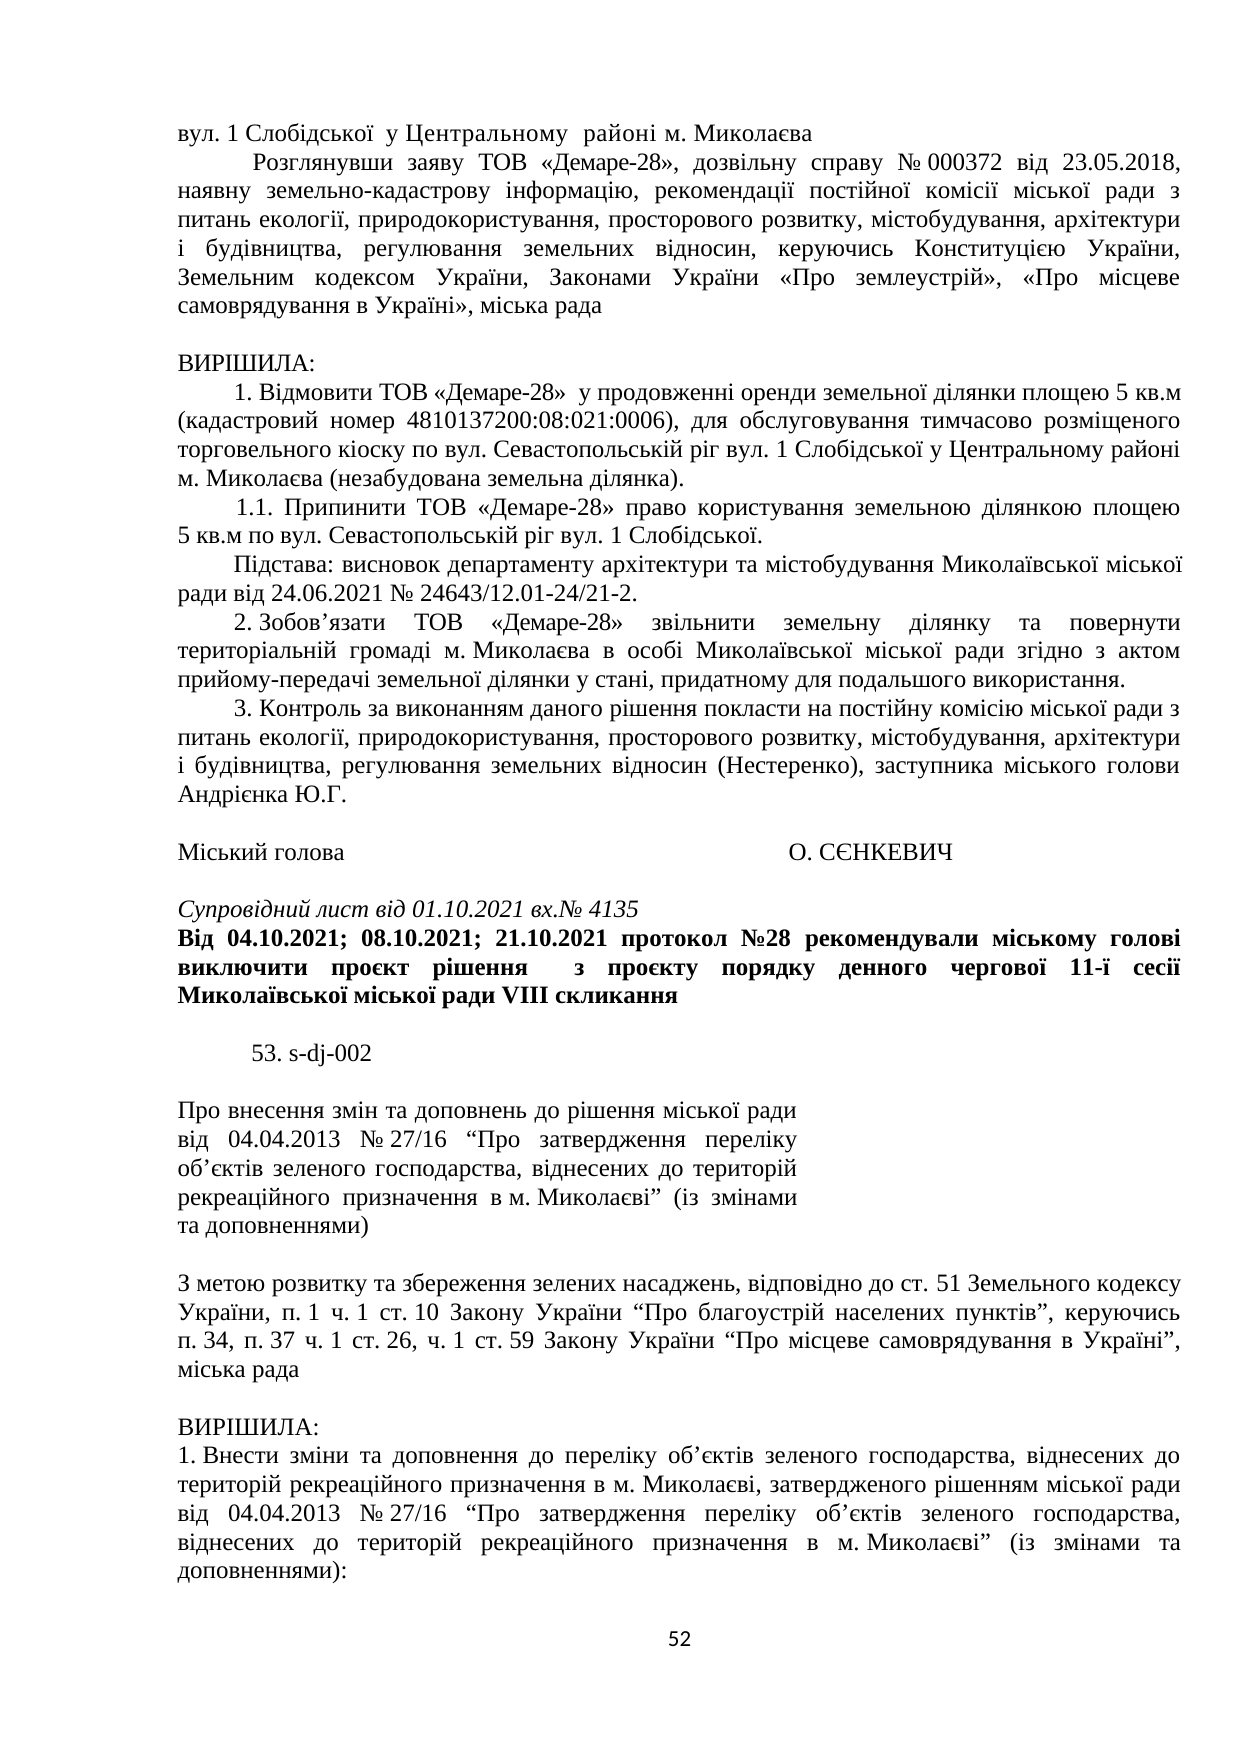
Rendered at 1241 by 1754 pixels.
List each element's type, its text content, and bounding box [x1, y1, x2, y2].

text 1.1. Припинити ТОВ «Демаре-28» право користування земельною ділянкою площею 5 кв.м по вул. Севастопольській ріг вул. 1 Слобідської. [177, 492, 1181, 549]
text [177, 118, 844, 147]
text Про внесення змін та доповнень до рішення міської ради від 04.04.2013 № 27/16 “Про затвердження переліку об’єктів зеленого господарства, віднесених до територій рекреаційного призначення в м. Миколаєві” (із змінами та доповненнями) [177, 1096, 797, 1239]
text ВИРІШИЛА: [177, 1412, 1181, 1441]
text Підстава: висновок департаменту архітектури та містобудування Миколаївської міської ради від 24.06.2021 № 24643/12.01-24/21-2. [177, 549, 1184, 607]
text ВИРІШИЛА: [177, 348, 1181, 377]
text 1. Внести зміни та доповнення до переліку об’єктів зеленого господарства, віднесених до територій рекреаційного призначення в м. Миколаєві, затвердженого рішенням міської ради від 04.04.2013 № 27/16 “Про затвердження переліку об’єктів зеленого господарства, віднесених до територій рекреаційного призначення в м. Миколаєві” (із змінами та доповненнями): [177, 1441, 1181, 1584]
text 2. Зобов’язати ТОВ «Демаре-28» звільнити земельну ділянку та повернути територіальній громаді м. Миколаєва в особі Миколаївської міської ради згідно з актом прийому-передачі земельної ділянки у стані, придатному для подальшого використання. [177, 607, 1181, 693]
text Супровідний лист від 01.10.2021 вх.№ 4135 [177, 894, 1181, 923]
text Розглянувши заяву ТОВ «Демаре-28», дозвільну справу № 000372 від 23.05.2018, наявну земельно-кадастрову інформацію, рекомендації постійної комісії міської ради з питань екології, природокористування, просторового розвитку, містобудування, архітектури і будівництва, регулювання земельних відносин, керуючись Конституцією України, Земельним кодексом України, Законами України «Про землеустрій», «Про місцеве самоврядування в Україні», міська рада [177, 147, 1181, 319]
text Міський голова О. СЄНКЕВИЧ [177, 837, 1181, 866]
text 3. Контроль за виконанням даного рішення покласти на постійну комісію міської ради з питань екології, природокористування, просторового розвитку, містобудування, архітектури і будівництва, регулювання земельних відносин (Нестеренко), заступника міського голови Андрієнка Ю.Г. [177, 693, 1181, 808]
text 1. Відмовити ТОВ «Демаре-28» у продовженні оренди земельної ділянки площею 5 кв.м (кадастровий номер 4810137200:08:021:0006), для обслуговування тимчасово розміщеного торговельного кіоску по вул. Севастопольській ріг вул. 1 Слобідської у Центральному районі м. Миколаєва (незабудована земельна ділянка). [177, 377, 1181, 492]
text Від 04.10.2021; 08.10.2021; 21.10.2021 протокол №28 рекомендували міському голові виключити проєкт рішення з проєкту порядку денного чергової 11-ї сесії Миколаївської міської ради VIII скликання [177, 923, 1181, 1009]
text З метою розвитку та збереження зелених насаджень, відповідно до ст. 51 Земельного кодексу України, п. 1 ч. 1 ст. 10 Закону України “Про благоустрій населених пунктів”, керуючись п. 34, п. 37 ч. 1 ст. 26, ч. 1 ст. 59 Закону України “Про місцеве самоврядування в Україні”, міська рада [177, 1268, 1181, 1383]
list s-dj-002 [251, 1038, 1181, 1067]
